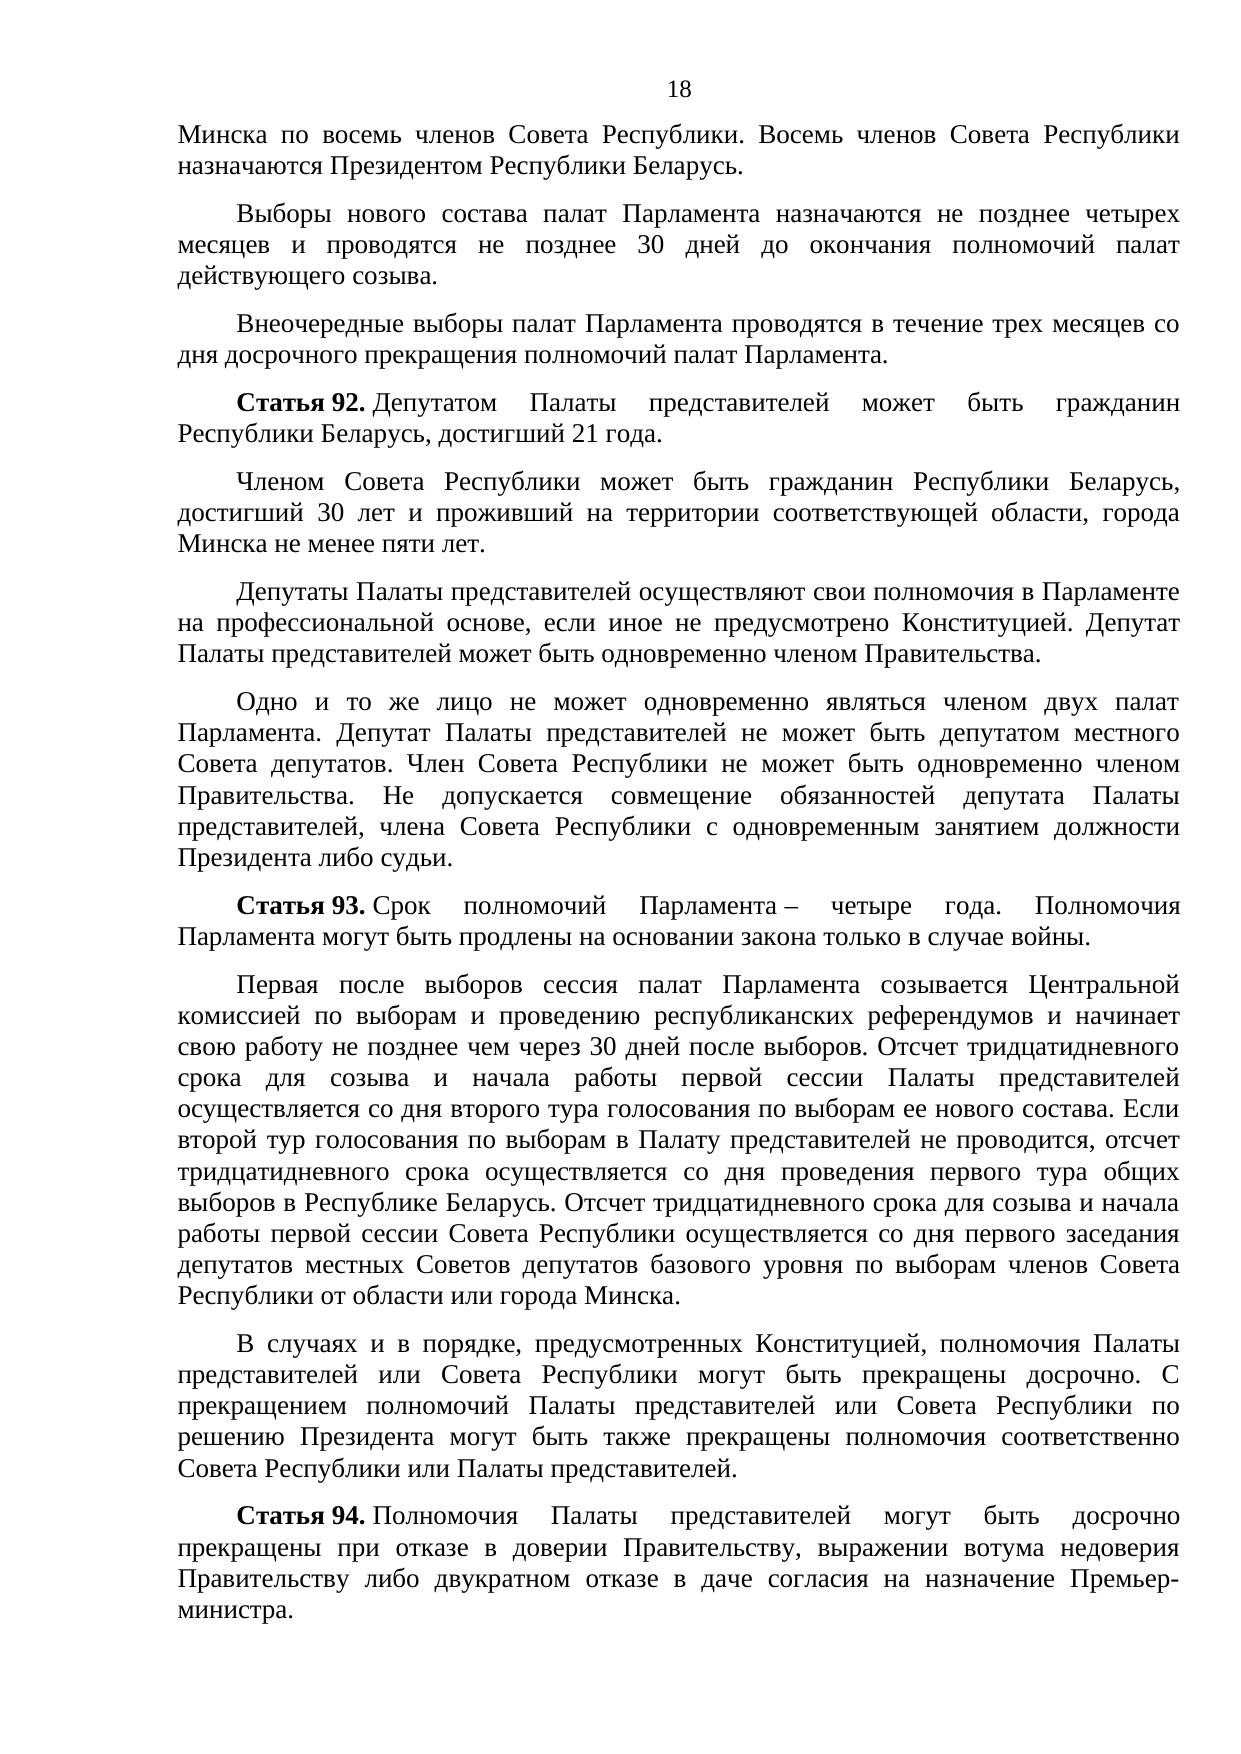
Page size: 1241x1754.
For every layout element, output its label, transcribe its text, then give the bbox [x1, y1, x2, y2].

text Первая после выборов сессия палат Парламента созывается Центральной комиссией по выборам и проведению республиканских референдумов и начинает свою работу не позднее чем через 30 дней после выборов. Отсчет тридцатидневного срока для созыва и начала работы первой сессии Палаты представителей осуществляется со дня второго тура голосования по выборам ее нового состава. Если второй тур голосования по выборам в Палату представителей не проводится, отсчет тридцатидневного срока осуществляется со дня проведения первого тура общих выборов в Республике Беларусь. Отсчет тридцатидневного срока для созыва и начала работы первой сессии Совета Республики осуществляется со дня первого заседания депутатов местных Советов депутатов базового уровня по выборам членов Совета Республики от области или города Минска. [177, 968, 1181, 1310]
text Членом Совета Республики может быть гражданин Республики Беларусь, достигший 30 лет и проживший на территории соответствующей области, города Минска не менее пяти лет. [177, 465, 1181, 558]
text Статья 92. Депутатом Палаты представителей может быть гражданин Республики Беларусь, достигший 21 года. [177, 386, 1181, 448]
text Выборы нового состава палат Парламента назначаются не позднее четырех месяцев и проводятся не позднее 30 дней до окончания полномочий палат действующего созыва. [177, 197, 1181, 291]
text Внеочередные выборы палат Парламента проводятся в течение трех месяцев со дня досрочного прекращения полномочий палат Парламента. [177, 307, 1181, 369]
text Депутаты Палаты представителей осуществляют свои полномочия в Парламенте на профессиональной основе, если иное не предусмотрено Конституцией. Депутат Палаты представителей может быть одновременно членом Правительства. [177, 575, 1181, 669]
text В случаях и в порядке, предусмотренных Конституцией, полномочия Палаты представителей или Совета Республики могут быть прекращены досрочно. С прекращением полномочий Палаты представителей или Совета Республики по решению Президента могут быть также прекращены полномочия соответственно Совета Республики или Палаты представителей. [177, 1327, 1181, 1483]
text Статья 94. Полномочия Палаты представителей могут быть досрочно прекращены при отказе в доверии Правительству, выражении вотума недоверия Правительству либо двукратном отказе в даче согласия на назначение Премьер-министра. [177, 1499, 1181, 1624]
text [177, 118, 1181, 180]
text Одно и то же лицо не может одновременно являться членом двух палат Парламента. Депутат Палаты представителей не может быть депутатом местного Совета депутатов. Член Совета Республики не может быть одновременно членом Правительства. Не допускается совмещение обязанностей депутата Палаты представителей, члена Совета Республики с одновременным занятием должности Президента либо судьи. [177, 685, 1181, 872]
text Статья 93. Срок полномочий Парламента – четыре года. Полномочия Парламента могут быть продлены на основании закона только в случае войны. [177, 889, 1181, 951]
